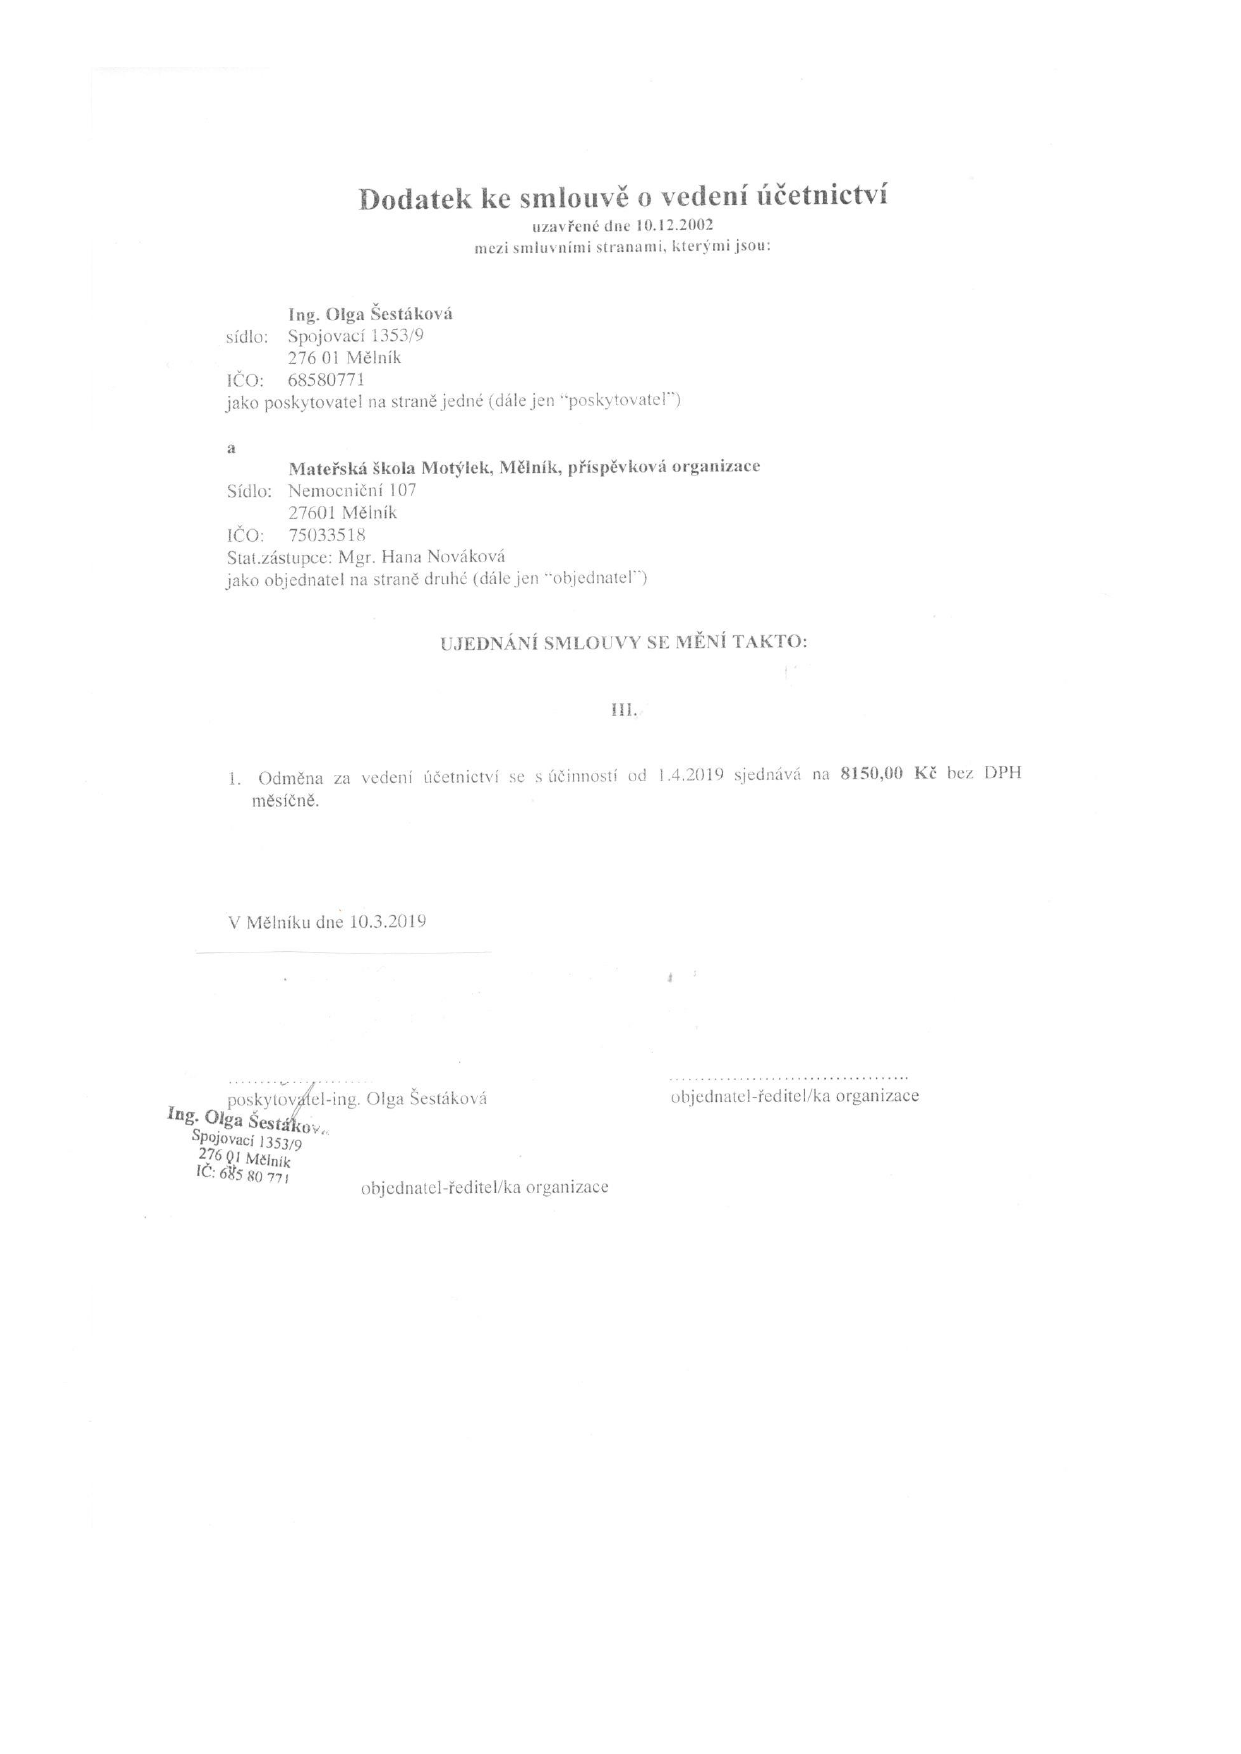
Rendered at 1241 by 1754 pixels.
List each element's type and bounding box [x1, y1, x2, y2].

picture [62, 67, 1136, 1544]
